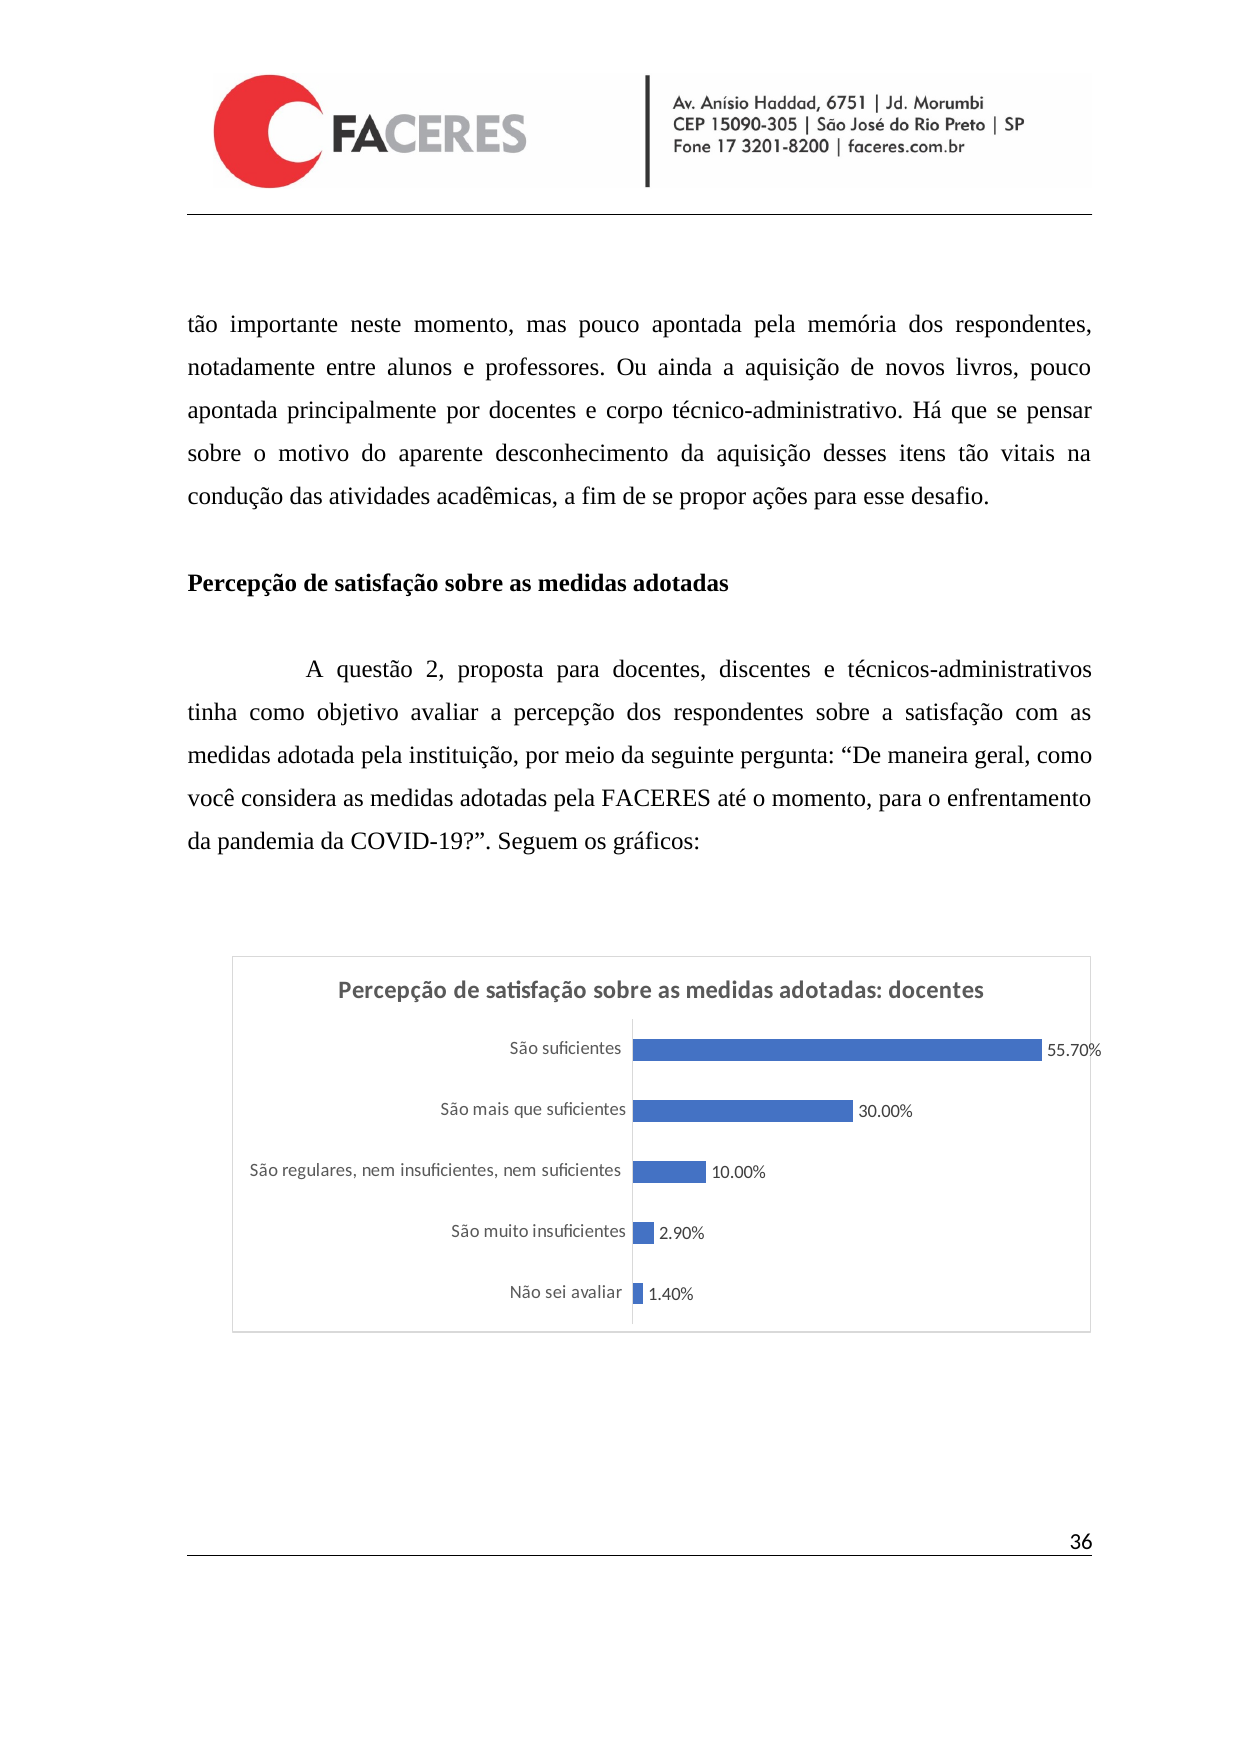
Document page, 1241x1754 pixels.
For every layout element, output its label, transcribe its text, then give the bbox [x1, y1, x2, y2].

text A questão 2, proposta para docentes, discentes e técnicos-administrativos tinha como objetivo avaliar a percepção dos respondentes sobre a satisfação com as medidas adotada pela instituição, por meio da seguinte pergunta: “De maneira geral, como você considera as medidas adotadas pela FACERES até o momento, para o enfrentamento da pandemia da COVID-19?”. Seguem os gráficos: [187, 654, 1092, 855]
picture [212, 73, 1093, 189]
text Percepção de satisfação sobre as medidas adotadas [187, 568, 1092, 596]
